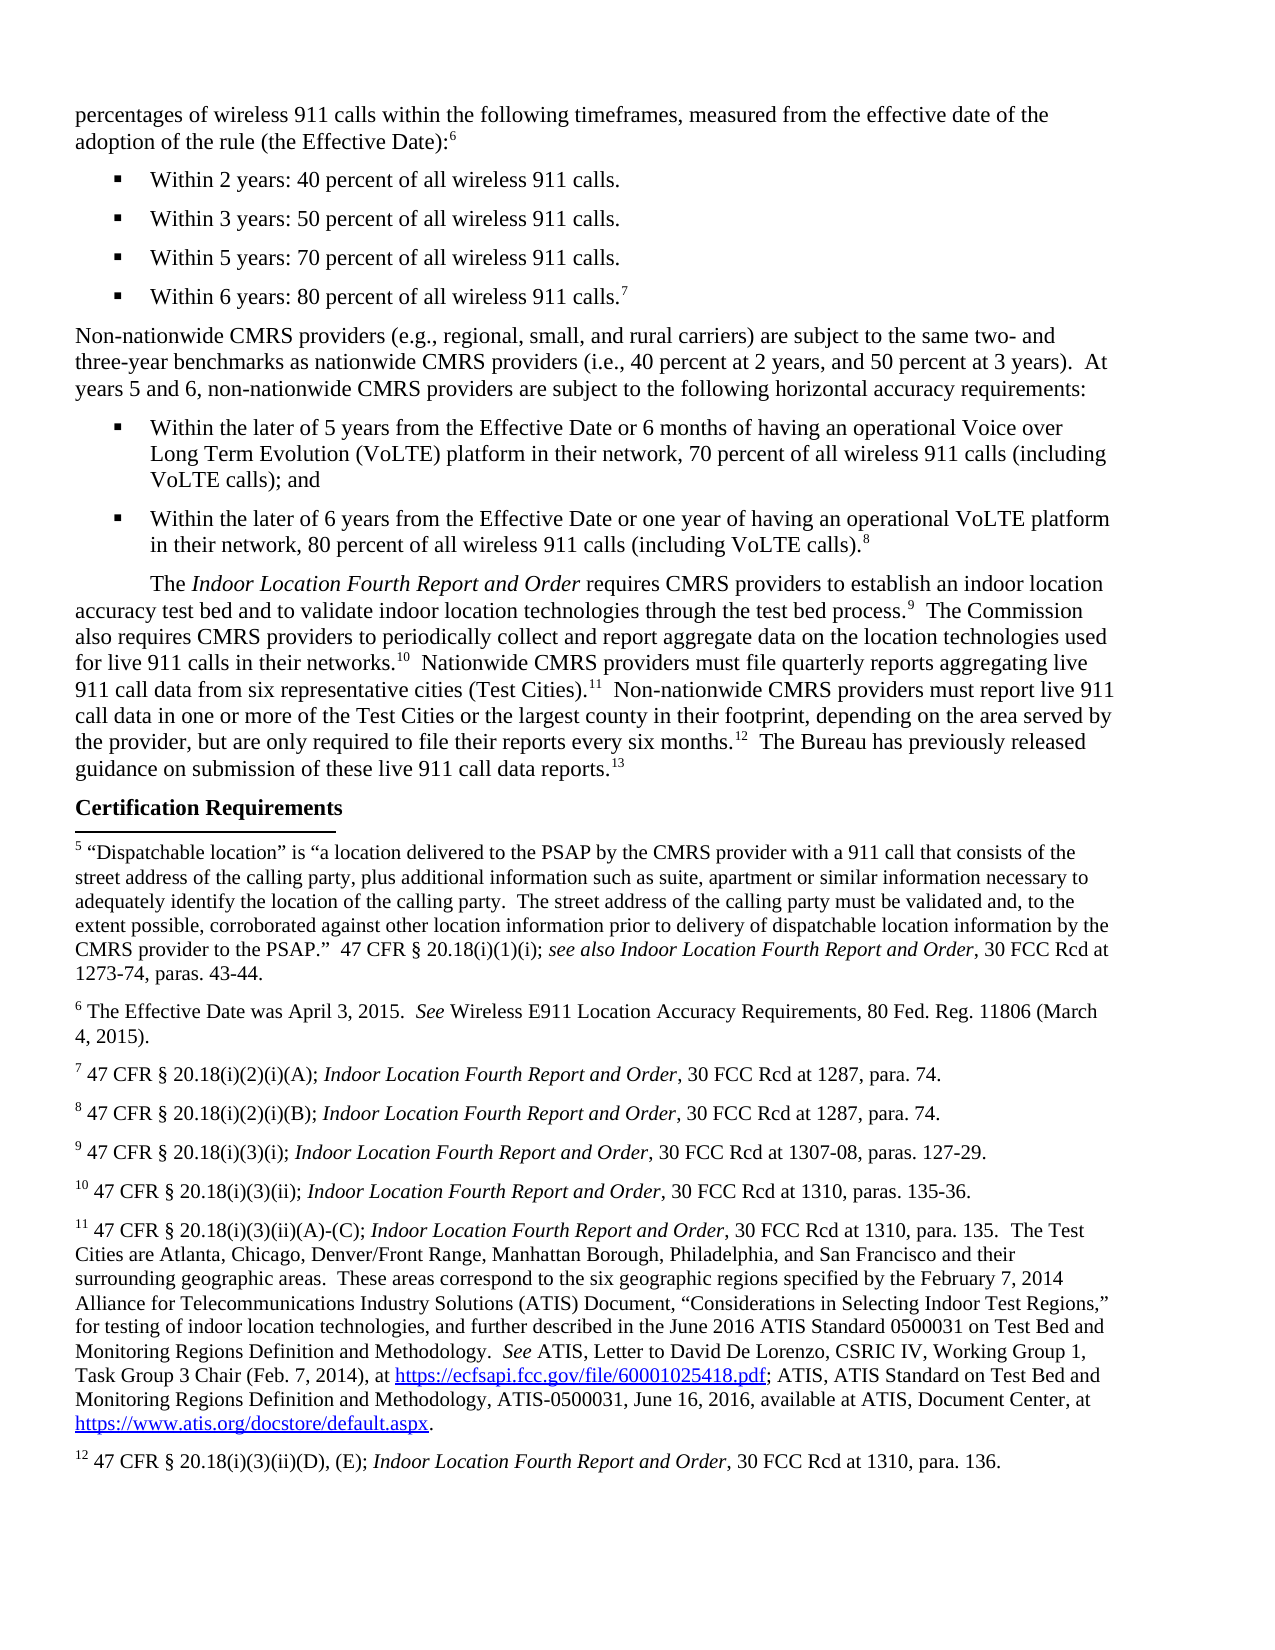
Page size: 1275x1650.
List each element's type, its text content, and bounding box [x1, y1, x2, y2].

text Certification Requirements [75, 794, 1116, 820]
text On February 3, 2015, the Commission released the Indoor Location Fourth Report and Order adopting rules to improve indoor location accuracy by requiring CMRS providers to meet wireless 911 location accuracy metrics at periodic benchmarks. The rules provide that nationwide CMRS providers must demonstrate location accuracy by providing (1) dispatchable location, or (2) x/y location within 50 meters, for the following percentages of wireless 911 calls within the following timeframes, measured from the effective date of the adoption of the rule (the Effective Date): [75, 101, 1116, 154]
text The Indoor Location Fourth Report and Order requires CMRS providers to establish an indoor location accuracy test bed and to validate indoor location technologies through the test bed process. The Commission also requires CMRS providers to periodically collect and report aggregate data on the location technologies used for live 911 calls in their networks. Nationwide CMRS providers must file quarterly reports aggregating live 911 call data from six representative cities (Test Cities). Non-nationwide CMRS providers must report live 911 call data in one or more of the Test Cities or the largest county in their footprint, depending on the area served by the provider, but are only required to file their reports every six months. The Bureau has previously released guidance on submission of these live 911 call data reports. [75, 570, 1116, 781]
list Within the later of 5 years from the Effective Date or 6 months of having an operational Voice over Long Term Evolution (VoLTE) platform in their network, 70 percent of all wireless 911 calls (including VoLTE calls); and [112, 413, 1116, 493]
list Within 2 years: 40 percent of all wireless 911 calls. [112, 167, 1116, 193]
list Within 3 years: 50 percent of all wireless 911 calls. [112, 205, 1116, 232]
list Within the later of 6 years from the Effective Date or one year of having an operational VoLTE platform in their network, 80 percent of all wireless 911 calls (including VoLTE calls). [112, 505, 1116, 558]
text Non-nationwide CMRS providers (e.g., regional, small, and rural carriers) are subject to the same two- and three-year benchmarks as nationwide CMRS providers (i.e., 40 percent at 2 years, and 50 percent at 3 years). At years 5 and 6, non-nationwide CMRS providers are subject to the following horizontal accuracy requirements: [75, 322, 1116, 401]
list Within 5 years: 70 percent of all wireless 911 calls. [112, 244, 1116, 271]
list Within 6 years: 80 percent of all wireless 911 calls. [112, 283, 1116, 309]
